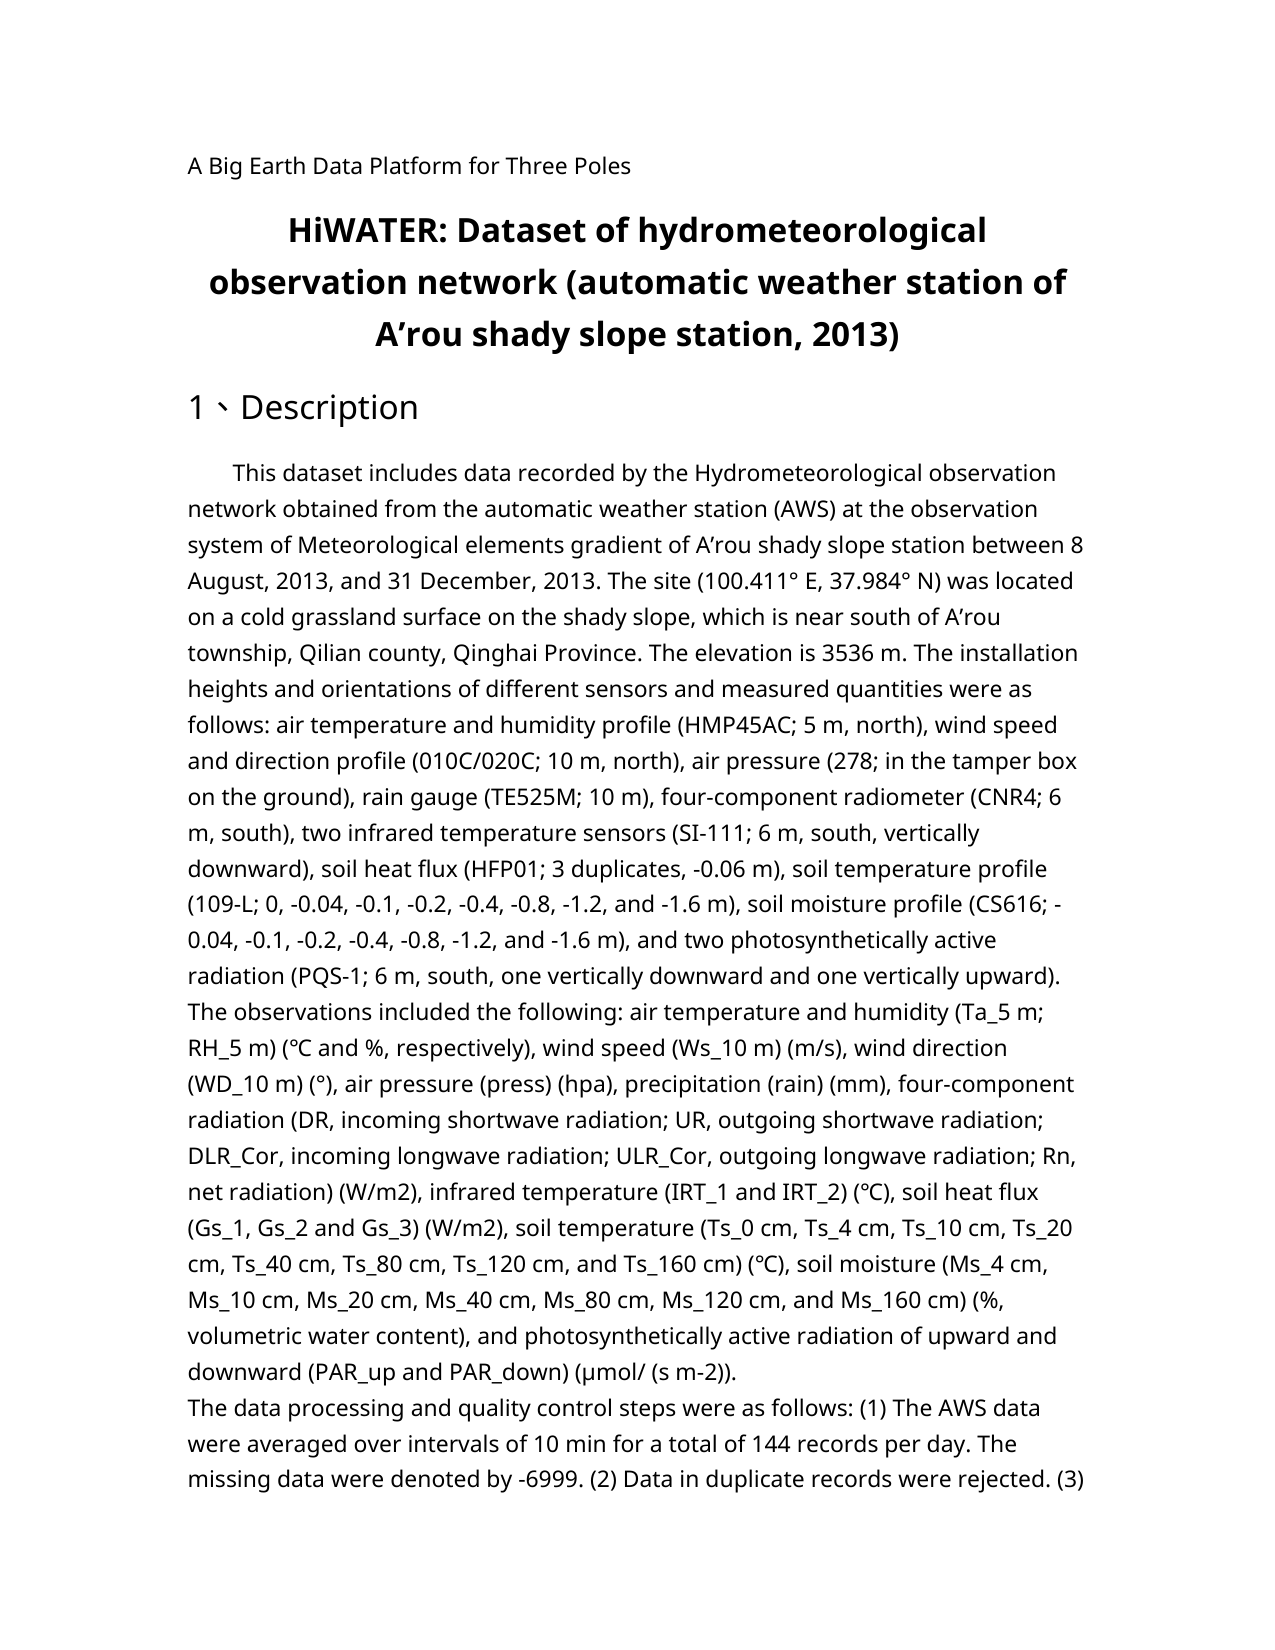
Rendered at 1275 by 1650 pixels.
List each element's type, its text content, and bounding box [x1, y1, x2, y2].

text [187, 457, 1087, 1495]
text 1、Description [187, 384, 1087, 429]
text A Big Earth Data Platform for Three Poles [187, 150, 1087, 181]
text HiWATER: Dataset of hydrometeorological observation network (automatic weather station of A’rou shady slope station, 2013) [187, 207, 1087, 357]
